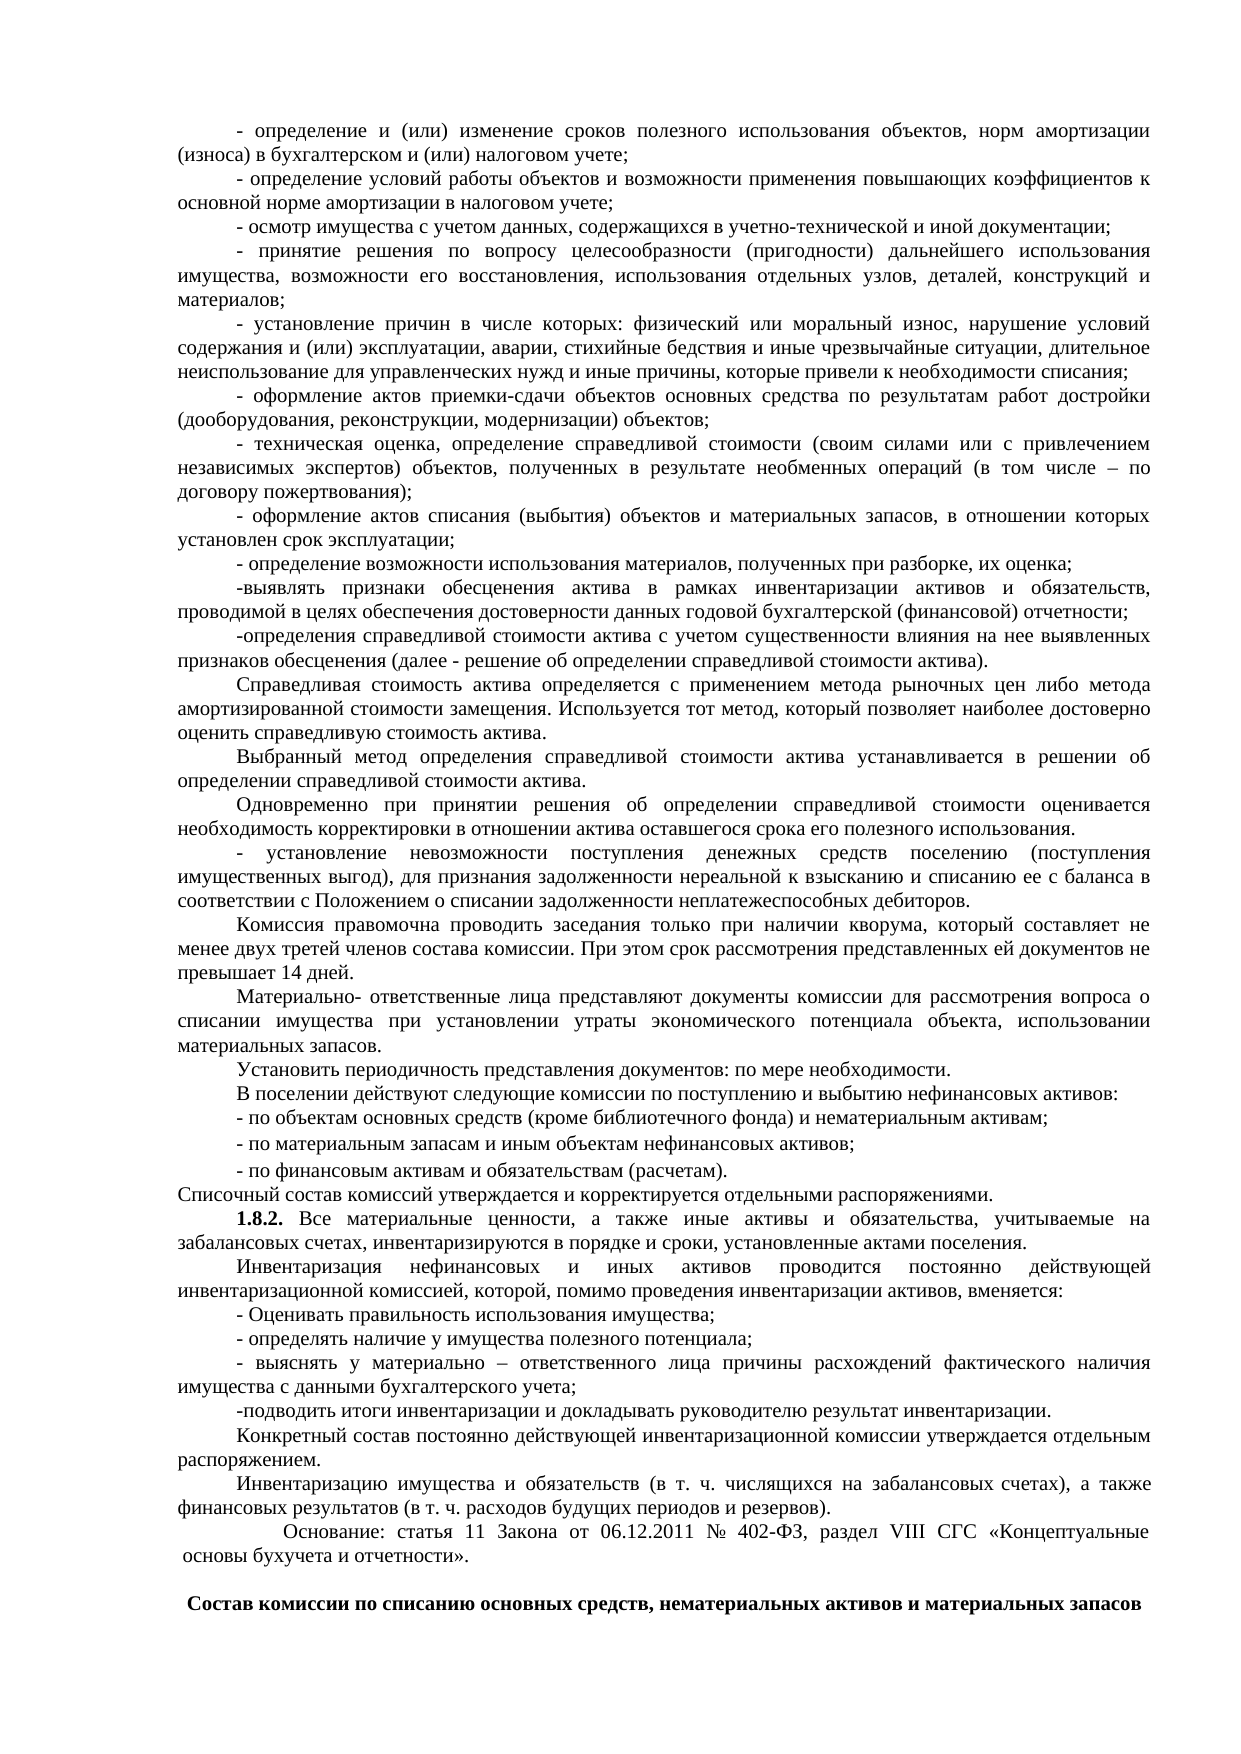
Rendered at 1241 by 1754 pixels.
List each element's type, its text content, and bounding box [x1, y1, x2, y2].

text - по объектам основных средств (кроме библиотечного фонда) и нематериальным активам; [177, 1105, 1152, 1129]
text - оформление актов приемки-сдачи объектов основных средства по результатам работ достройки (дооборудования, реконструкции, модернизации) объектов; [177, 383, 1152, 431]
text Комиссия правомочна проводить заседания только при наличии кворума, который составляет не менее двух третей членов состава комиссии. При этом срок рассмотрения представленных ей документов не превышает 14 дней. [177, 912, 1152, 984]
text -определения справедливой стоимости актива с учетом существенности влияния на нее выявленных признаков обесценения (далее - решение об определении справедливой стоимости актива). [177, 623, 1152, 672]
text - определение условий работы объектов и возможности применения повышающих коэффициентов к основной норме амортизации в налоговом учете; [177, 166, 1152, 214]
text Списочный состав комиссий утверждается и корректируется отдельными распоряжениями. [177, 1182, 1152, 1206]
text -подводить итоги инвентаризации и докладывать руководителю результат инвентаризации. [177, 1398, 1152, 1422]
text - определять наличие у имущества полезного потенциала; [177, 1326, 1152, 1350]
text Материально- ответственные лица представляют документы комиссии для рассмотрения вопроса о списании имущества при установлении утраты экономического потенциала объекта, использовании материальных запасов. [177, 984, 1152, 1057]
text -выявлять признаки обесценения актива в рамках инвентаризации активов и обязательств, проводимой в целях обеспечения достоверности данных годовой бухгалтерской (финансовой) отчетности; [177, 575, 1152, 623]
text Основание: статья 11 Закона от 06.12.2011 № 402-ФЗ, раздел VIII СГС «Концептуальные основы бухучета и отчетности». [177, 1519, 1152, 1567]
text - определение возможности использования материалов, полученных при разборке, их оценка; [177, 551, 1152, 575]
text - осмотр имущества с учетом данных, содержащихся в учетно-технической и иной документации; [177, 214, 1152, 238]
text 1.8.2. Все материальные ценности, а также иные активы и обязательства, учитываемые на забалансовых счетах, инвентаризируются в порядке и сроки, установленные актами поселения. [177, 1206, 1152, 1254]
text - выяснять у материально – ответственного лица причины расхождений фактического наличия имущества с данными бухгалтерского учета; [177, 1350, 1152, 1398]
text Справедливая стоимость актива определяется с применением метода рыночных цен либо метода амортизированной стоимости замещения. Используется тот метод, который позволяет наиболее достоверно оценить справедливую стоимость актива. [177, 672, 1152, 744]
text - по материальным запасам и иным объектам нефинансовых активов; [177, 1131, 1152, 1155]
text Выбранный метод определения справедливой стоимости актива устанавливается в решении об определении справедливой стоимости актива. [177, 744, 1152, 792]
text - Оценивать правильность использования имущества; [177, 1302, 1152, 1326]
text - по финансовым активам и обязательствам (расчетам). [177, 1158, 1152, 1182]
text Одновременно при принятии решения об определении справедливой стоимости оценивается необходимость корректировки в отношении актива оставшегося срока его полезного использования. [177, 792, 1152, 840]
text Инвентаризация нефинансовых и иных активов проводится постоянно действующей инвентаризационной комиссией, которой, помимо проведения инвентаризации активов, вменяется: [177, 1254, 1152, 1302]
text Состав комиссии по списанию основных средств, нематериальных активов и материальных запасов [177, 1591, 1152, 1615]
text - установление причин в числе которых: физический или моральный износ, нарушение условий содержания и (или) эксплуатации, аварии, стихийные бедствия и иные чрезвычайные ситуации, длительное неиспользование для управленческих нужд и иные причины, которые привели к необходимости списания; [177, 311, 1152, 383]
text - установление невозможности поступления денежных средств поселению (поступления имущественных выгод), для признания задолженности нереальной к взысканию и списанию ее с баланса в соответствии с Положением о списании задолженности неплатежеспособных дебиторов. [177, 840, 1152, 912]
text - определение и (или) изменение сроков полезного использования объектов, норм амортизации (износа) в бухгалтерском и (или) налоговом учете; [177, 118, 1152, 166]
text - оформление актов списания (выбытия) объектов и материальных запасов, в отношении которых установлен срок эксплуатации; [177, 503, 1152, 551]
text Конкретный состав постоянно действующей инвентаризационной комиссии утверждается отдельным распоряжением. [177, 1422, 1152, 1471]
text - техническая оценка, определение справедливой стоимости (своим силами или с привлечением независимых экспертов) объектов, полученных в результате необменных операций (в том числе – по договору пожертвования); [177, 431, 1152, 503]
text В поселении действуют следующие комиссии по поступлению и выбытию нефинансовых активов: [177, 1081, 1152, 1105]
text - принятие решения по вопросу целесообразности (пригодности) дальнейшего использования имущества, возможности его восстановления, использования отдельных узлов, деталей, конструкций и материалов; [177, 238, 1152, 311]
text Инвентаризацию имущества и обязательств (в т. ч. числящихся на забалансовых счетах), а также финансовых результатов (в т. ч. расходов будущих периодов и резервов). [177, 1471, 1152, 1519]
text Установить периодичность представления документов: по мере необходимости. [177, 1057, 1152, 1081]
